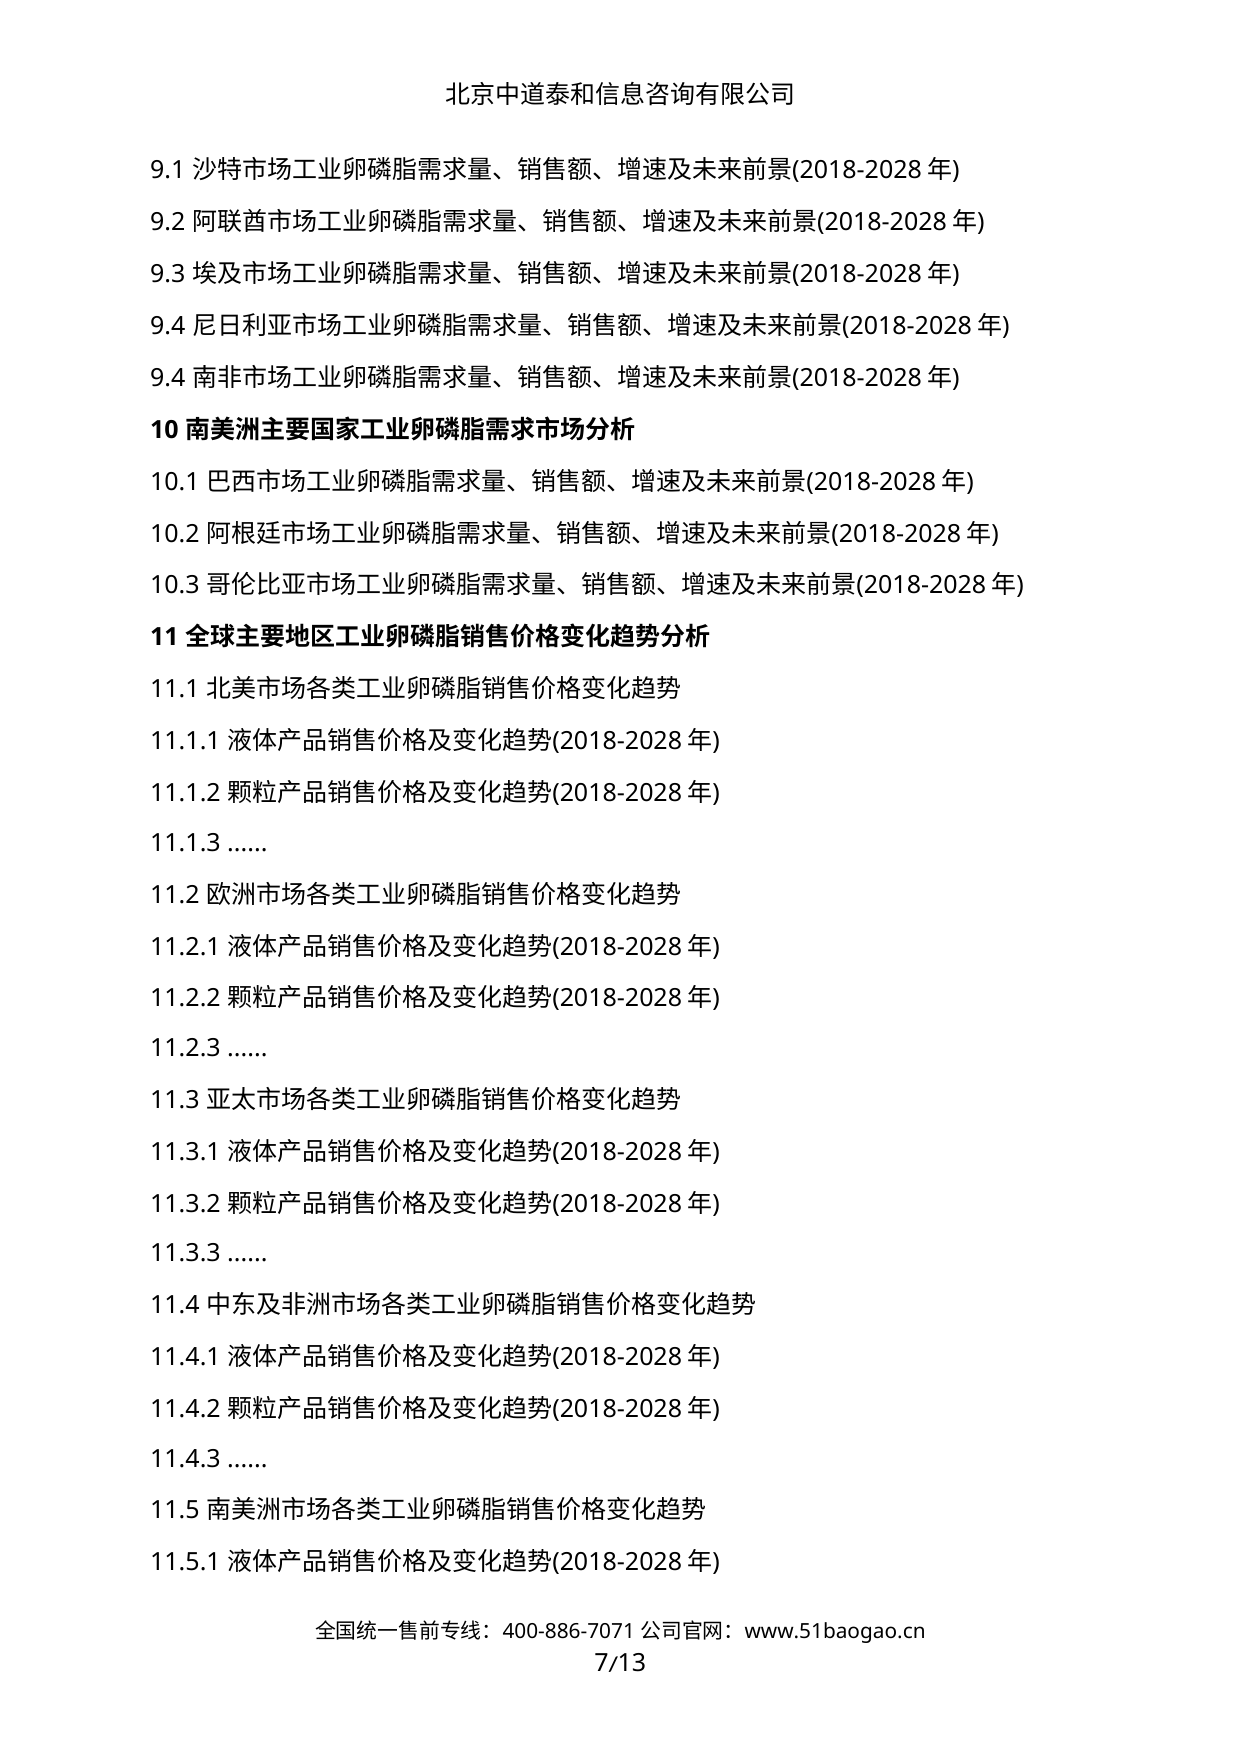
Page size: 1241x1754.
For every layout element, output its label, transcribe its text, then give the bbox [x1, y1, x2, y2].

text 10 南美洲主要国家工业卵磷脂需求市场分析 [150, 409, 1090, 446]
text 11.1.1 液体产品销售价格及变化趋势(2018-2028年) [150, 721, 1090, 757]
text 11.3.3 ...... [150, 1235, 1090, 1269]
text 11.4.3 ...... [150, 1440, 1090, 1474]
text 11.2.2 颗粒产品销售价格及变化趋势(2018-2028年) [150, 978, 1090, 1014]
text 11.1 北美市场各类工业卵磷脂销售价格变化趋势 [150, 669, 1090, 705]
text 10.2 阿根廷市场工业卵磷脂需求量、销售额、增速及未来前景(2018-2028年) [150, 513, 1090, 549]
text 11 全球主要地区工业卵磷脂销售价格变化趋势分析 [150, 617, 1090, 653]
text 11.1.2 颗粒产品销售价格及变化趋势(2018-2028年) [150, 772, 1090, 809]
text 9.1 沙特市场工业卵磷脂需求量、销售额、增速及未来前景(2018-2028年) [150, 150, 1090, 186]
text 9.4 尼日利亚市场工业卵磷脂需求量、销售额、增速及未来前景(2018-2028年) [150, 306, 1090, 342]
text 11.3.1 液体产品销售价格及变化趋势(2018-2028年) [150, 1131, 1090, 1167]
text 11.5 南美洲市场各类工业卵磷脂销售价格变化趋势 [150, 1490, 1090, 1526]
text 11.3 亚太市场各类工业卵磷脂销售价格变化趋势 [150, 1079, 1090, 1116]
text 11.5.1 液体产品销售价格及变化趋势(2018-2028年) [150, 1542, 1090, 1578]
text 11.3.2 颗粒产品销售价格及变化趋势(2018-2028年) [150, 1183, 1090, 1219]
text 11.2.3 ...... [150, 1030, 1090, 1064]
text 11.4 中东及非洲市场各类工业卵磷脂销售价格变化趋势 [150, 1285, 1090, 1321]
text 11.2.1 液体产品销售价格及变化趋势(2018-2028年) [150, 926, 1090, 962]
text 9.2 阿联酋市场工业卵磷脂需求量、销售额、增速及未来前景(2018-2028年) [150, 202, 1090, 238]
text 9.4 南非市场工业卵磷脂需求量、销售额、增速及未来前景(2018-2028年) [150, 357, 1090, 394]
text 11.4.2 颗粒产品销售价格及变化趋势(2018-2028年) [150, 1388, 1090, 1425]
text 11.1.3 ...... [150, 824, 1090, 858]
text 10.1 巴西市场工业卵磷脂需求量、销售额、增速及未来前景(2018-2028年) [150, 461, 1090, 497]
text 9.3 埃及市场工业卵磷脂需求量、销售额、增速及未来前景(2018-2028年) [150, 254, 1090, 290]
text 11.4.1 液体产品销售价格及变化趋势(2018-2028年) [150, 1337, 1090, 1373]
text 11.2 欧洲市场各类工业卵磷脂销售价格变化趋势 [150, 874, 1090, 910]
text 10.3 哥伦比亚市场工业卵磷脂需求量、销售额、增速及未来前景(2018-2028年) [150, 565, 1090, 601]
